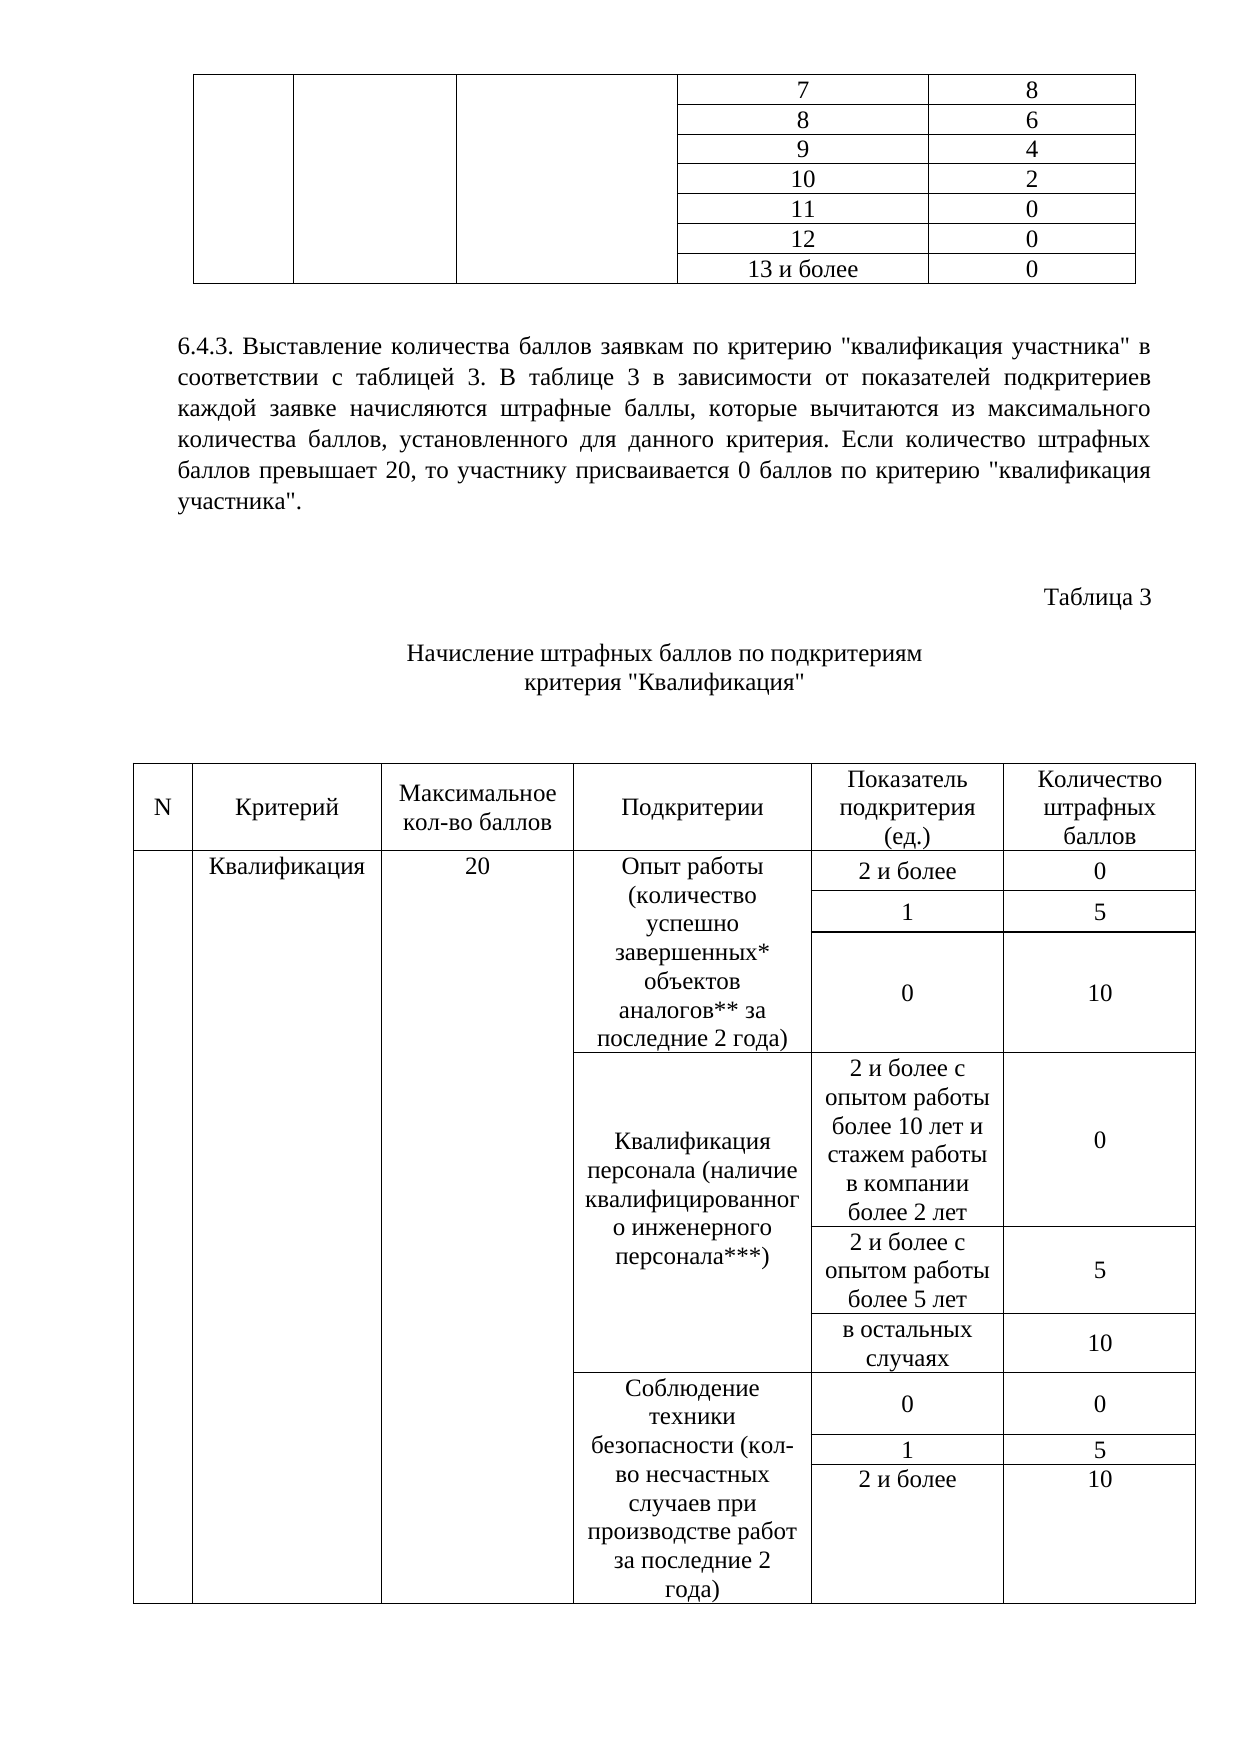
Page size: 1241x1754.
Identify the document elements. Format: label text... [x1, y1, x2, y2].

table_cell 0 [812, 933, 1003, 1052]
table_cell 2 и более с опытом работы более 10 лет и стажем работы в компании более 2 лет [812, 1053, 1003, 1226]
table_cell 11 [678, 194, 928, 223]
table_header Показатель подкритерия (ед.) [812, 764, 1003, 850]
table_cell 10 [1004, 1314, 1195, 1372]
table_header N [134, 764, 192, 850]
table_cell 8 [929, 75, 1135, 104]
table_header Подкритерии [574, 764, 811, 850]
table_cell Соблюдение техники безопасности (кол-во несчастных случаев при производстве работ за последние 2 года) [574, 1373, 811, 1603]
table_cell 10 [1004, 933, 1195, 1052]
table_cell 2 и более [812, 1465, 1003, 1603]
table_cell [134, 851, 192, 1603]
table_cell 0 [812, 1373, 1003, 1434]
table_cell 1 [812, 1435, 1003, 1463]
text 6.4.3. Выставление количества баллов заявкам по критерию "квалификация участника" в соответствии с таблицей 3. В таблице 3 в зависимости от показателей подкритериев каждой заявке начисляются штрафные баллы, которые вычитаются из максимального количества баллов, установленного для данного критерия. Если количество штрафных баллов превышает 20, то участнику присваивается 0 баллов по критерию "квалификация участника". [177, 331, 1152, 515]
table_cell 0 [1004, 851, 1195, 890]
text Начисление штрафных баллов по подкритериям [177, 638, 1152, 667]
table_cell 1 [812, 891, 1003, 931]
table_cell 4 [929, 135, 1135, 163]
table_header Количество штрафных баллов [1004, 764, 1195, 850]
table_header Критерий [193, 764, 381, 850]
table_cell 6 [929, 105, 1135, 133]
text критерия "Квалификация" [177, 667, 1152, 696]
table_cell 13 и более [678, 254, 928, 282]
table_cell 10 [678, 164, 928, 193]
table_cell 5 [1004, 1227, 1195, 1313]
table_cell 0 [1004, 1053, 1195, 1226]
table_cell 0 [929, 194, 1135, 223]
table_cell 0 [929, 254, 1135, 282]
table_cell 12 [678, 224, 928, 253]
table_cell 5 [1004, 891, 1195, 931]
table_cell 7 [678, 75, 928, 104]
table_cell 9 [678, 135, 928, 163]
table_cell 5 [1004, 1435, 1195, 1463]
text Таблица 3 [177, 582, 1152, 611]
table_cell Квалификация персонала (наличие квалифицированного инженерного персонала***) [574, 1053, 811, 1372]
table_cell 2 [929, 164, 1135, 193]
table_header Максимальное кол-во баллов [382, 764, 573, 850]
table_cell 0 [1004, 1373, 1195, 1434]
table_cell 10 [1004, 1465, 1195, 1603]
table_cell 2 и более [812, 851, 1003, 890]
table_cell 0 [929, 224, 1135, 253]
table_cell Квалификация [193, 851, 381, 1603]
table_cell 20 [382, 851, 573, 1603]
table_cell 2 и более с опытом работы более 5 лет [812, 1227, 1003, 1313]
table_cell Опыт работы (количество успешно завершенных* объектов аналогов** за последние 2 года) [574, 851, 811, 1052]
table_cell в остальных случаях [812, 1314, 1003, 1372]
table_cell 8 [678, 105, 928, 133]
